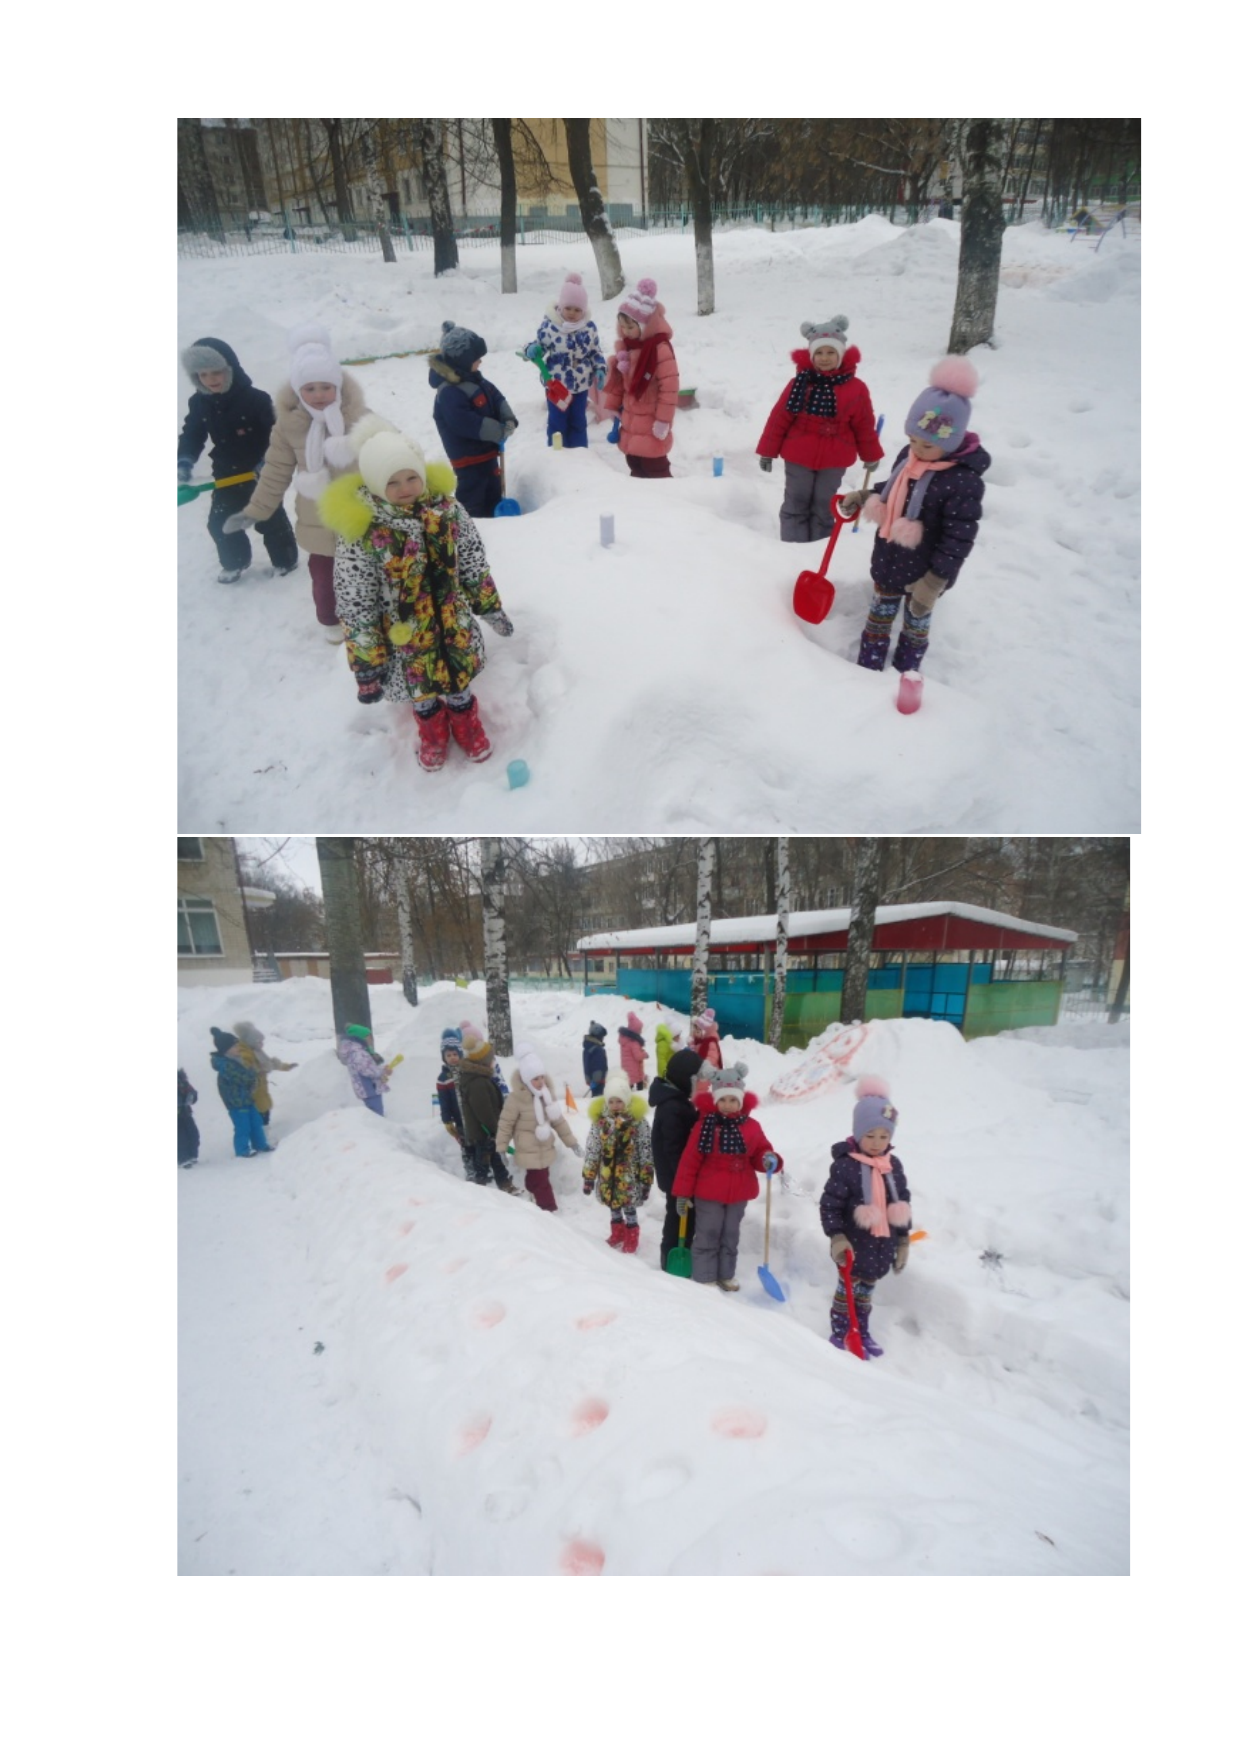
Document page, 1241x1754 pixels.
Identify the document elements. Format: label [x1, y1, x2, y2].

picture [177, 837, 1131, 1576]
picture [177, 118, 1142, 834]
